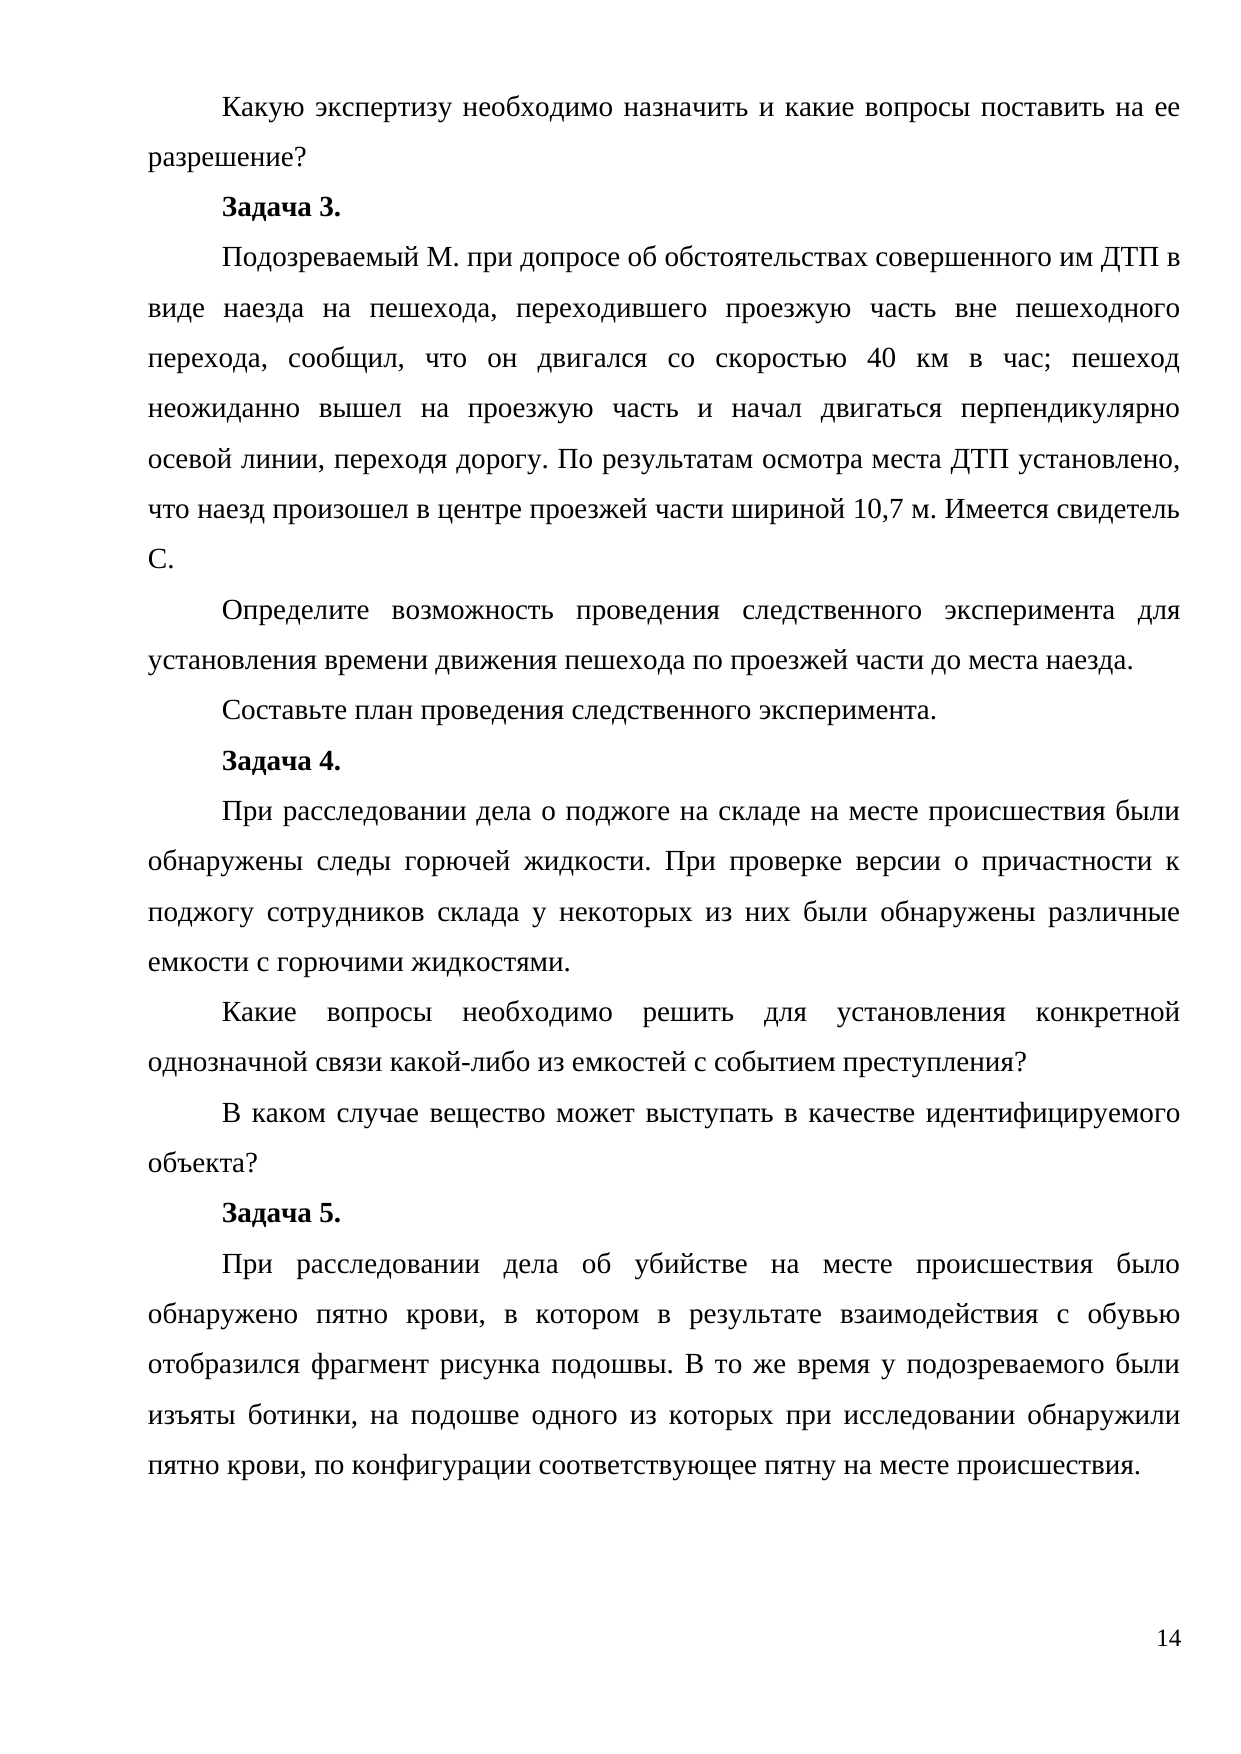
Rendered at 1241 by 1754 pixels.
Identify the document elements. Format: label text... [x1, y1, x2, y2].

text Задача 5. [148, 1196, 1181, 1229]
text Составьте план проведения следственного эксперимента. [148, 692, 1181, 726]
text Подозреваемый М. при допросе об обстоятельствах совершенного им ДТП в виде наезда на пешехода, переходившего проезжую часть вне пешеходного перехода, сообщил, что он двигался со скоростью 40 км в час; пешеход неожиданно вышел на проезжую часть и начал двигаться перпендикулярно осевой линии, переходя дорогу. По результатам осмотра места ДТП установлено, что наезд произошел в центре проезжей части шириной 10,7 м. Имеется свидетель С. [148, 239, 1181, 575]
text Задача 4. [148, 743, 1181, 776]
text Задача 3. [148, 189, 1181, 223]
text Какую экспертизу необходимо назначить и какие вопросы поставить на ее разрешение? [148, 89, 1181, 172]
text В каком случае вещество может выступать в качестве идентифицируемого объекта? [148, 1095, 1181, 1179]
text При расследовании дела о поджоге на складе на месте происшествия были обнаружены следы горючей жидкости. При проверке версии о причастности к поджогу сотрудников склада у некоторых из них были обнаружены различные емкости с горючими жидкостями. [148, 793, 1181, 977]
text При расследовании дела об убийстве на месте происшествия было обнаружено пятно крови, в котором в результате взаимодействия с обувью отобразился фрагмент рисунка подошвы. В то же время у подозреваемого были изъяты ботинки, на подошве одного из которых при исследовании обнаружили пятно крови, по конфигурации соответствующее пятну на месте происшествия. [148, 1246, 1181, 1481]
text Какие вопросы необходимо решить для установления конкретной однозначной связи какой-либо из емкостей с событием преступления? [148, 994, 1181, 1078]
text Определите возможность проведения следственного эксперимента для установления времени движения пешехода по проезжей части до места наезда. [148, 592, 1181, 676]
